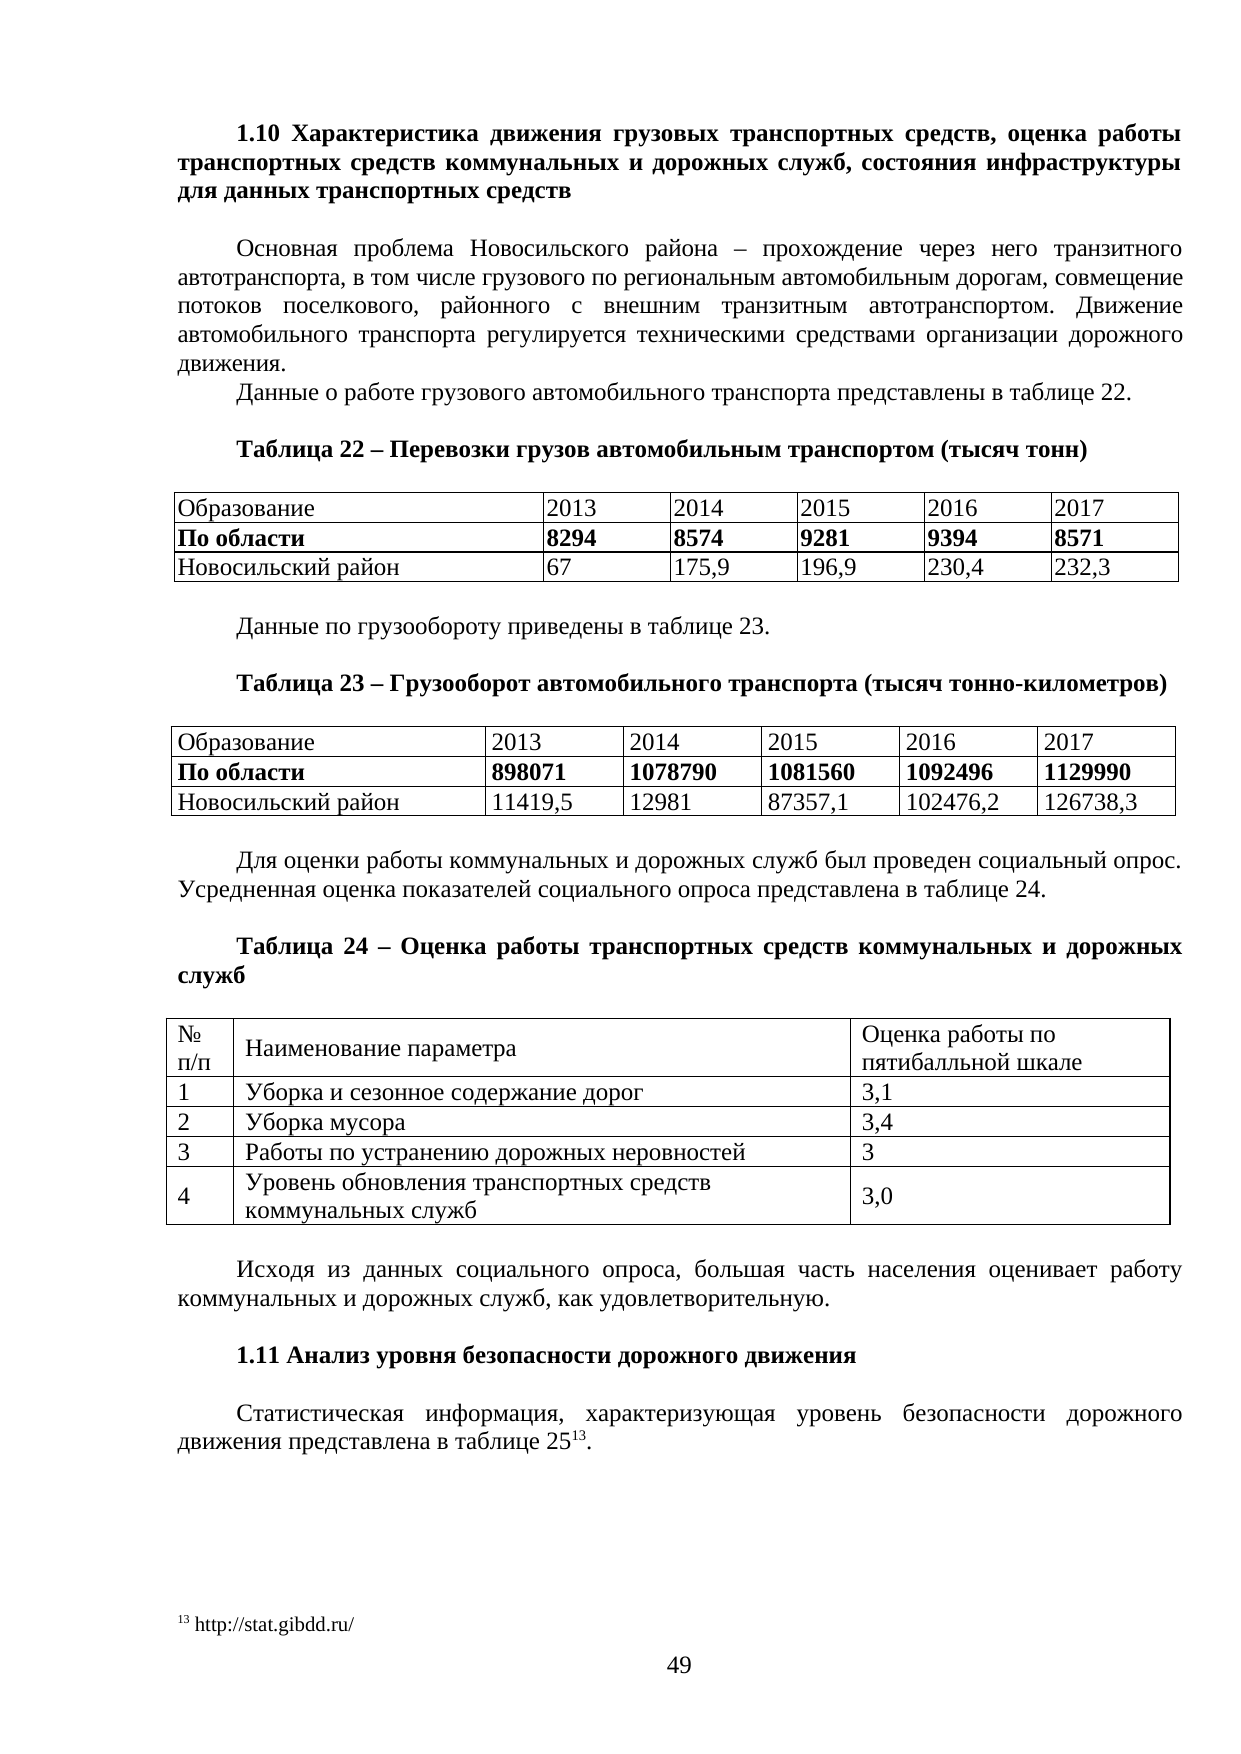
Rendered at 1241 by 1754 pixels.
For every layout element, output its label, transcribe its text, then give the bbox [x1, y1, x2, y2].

subtitle 1.11 Анализ уровня безопасности дорожного движения [177, 1340, 1181, 1369]
table_cell По области [172, 757, 485, 786]
table_cell 4 [167, 1167, 233, 1224]
text Данные по грузообороту приведены в таблице 23. [177, 611, 1181, 640]
table_cell 3 [851, 1137, 1169, 1166]
table_cell 1078790 [624, 757, 761, 786]
table_cell Уборка мусора [234, 1107, 850, 1136]
table_cell Новосильский район [175, 553, 543, 581]
table_header 2013 [486, 727, 623, 756]
table_cell 12981 [624, 787, 761, 815]
table_cell 1129990 [1038, 757, 1175, 786]
table_cell 11419,5 [486, 787, 623, 815]
table_cell 196,9 [798, 553, 924, 581]
table_cell 87357,1 [762, 787, 899, 815]
table_header 2014 [624, 727, 761, 756]
table_cell 67 [544, 553, 670, 581]
table_cell 3 [167, 1137, 233, 1166]
text Исходя из данных социального опроса, большая часть населения оценивает работу коммунальных и дорожных служб, как удовлетворительную. [177, 1254, 1183, 1311]
text Данные о работе грузового автомобильного транспорта представлены в таблице 22. [177, 377, 1181, 406]
table_cell 9281 [798, 523, 924, 551]
table_header Оценка работы по пятибалльной шкале [851, 1019, 1169, 1076]
table_cell 126738,3 [1038, 787, 1175, 815]
table_cell 8574 [671, 523, 797, 551]
text Статистическая информация, характеризующая уровень безопасности дорожного движения представлена в таблице 25. [177, 1398, 1183, 1455]
table_header 2014 [671, 493, 797, 522]
table_cell 232,3 [1052, 553, 1178, 581]
table_header Наименование параметра [234, 1019, 850, 1076]
text Таблица 24 – Оценка работы транспортных средств коммунальных и дорожных служб [177, 931, 1183, 989]
table_cell Новосильский район [172, 787, 485, 815]
table_header 2016 [925, 493, 1051, 522]
table_cell 175,9 [671, 553, 797, 581]
table_cell Уборка и сезонное содержание дорог [234, 1077, 850, 1106]
table_cell 2 [167, 1107, 233, 1136]
table_cell 230,4 [925, 553, 1051, 581]
table_header № п/п [167, 1019, 233, 1076]
table_cell 8571 [1052, 523, 1178, 551]
table_cell 1081560 [762, 757, 899, 786]
table_header 2017 [1052, 493, 1178, 522]
table_cell Уровень обновления транспортных средств коммунальных служб [234, 1167, 850, 1224]
table_cell 3,1 [851, 1077, 1169, 1106]
text Таблица 22 – Перевозки грузов автомобильным транспортом (тысяч тонн) [177, 434, 1181, 463]
table_cell 9394 [925, 523, 1051, 551]
table_header 2016 [900, 727, 1037, 756]
table_cell Работы по устранению дорожных неровностей [234, 1137, 850, 1166]
subtitle 1.10 Характеристика движения грузовых транспортных средств, оценка работы транспортных средств коммунальных и дорожных служб, состояния инфраструктуры для данных транспортных средств [177, 118, 1181, 204]
table_cell 102476,2 [900, 787, 1037, 815]
table_header 2015 [798, 493, 924, 522]
table_header 2015 [762, 727, 899, 756]
table_header Образование [172, 727, 485, 756]
table_header Образование [175, 493, 543, 522]
table_cell 1092496 [900, 757, 1037, 786]
table_header 2013 [544, 493, 670, 522]
text Таблица 23 – Грузооборот автомобильного транспорта (тысяч тонно-километров) [177, 668, 1181, 697]
table_cell По области [175, 523, 543, 551]
table_cell 8294 [544, 523, 670, 551]
text Для оценки работы коммунальных и дорожных служб был проведен социальный опрос. Усредненная оценка показателей социального опроса представлена в таблице 24. [177, 845, 1183, 903]
table_cell 898071 [486, 757, 623, 786]
table_cell 3,4 [851, 1107, 1169, 1136]
table_cell 1 [167, 1077, 233, 1106]
text Основная проблема Новосильского района – прохождение через него транзитного автотранспорта, в том числе грузового по региональным автомобильным дорогам, совмещение потоков поселкового, районного с внешним транзитным автотранспортом. Движение автомобильного транспорта регулируется техническими средствами организации дорожного движения. [177, 233, 1183, 377]
table_cell 3,0 [851, 1167, 1169, 1224]
table_header 2017 [1038, 727, 1175, 756]
